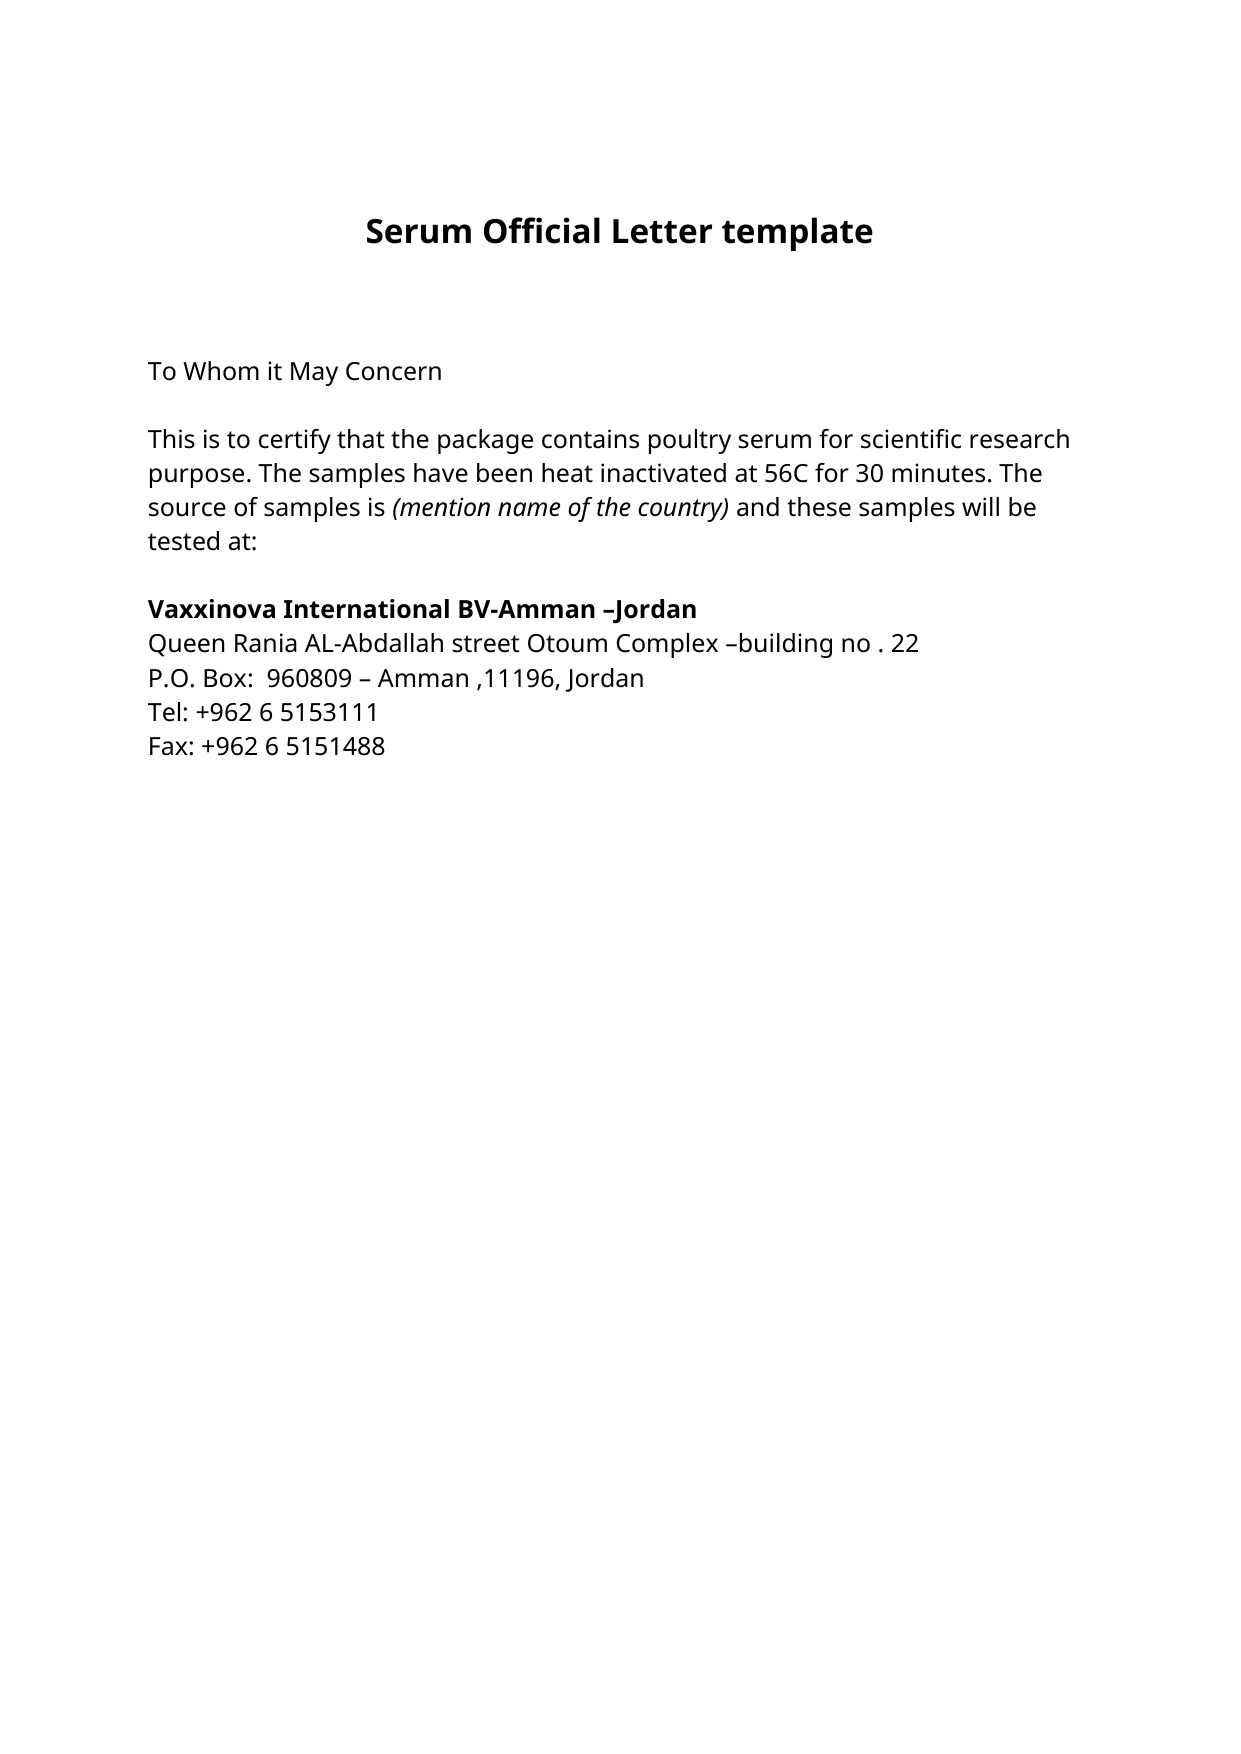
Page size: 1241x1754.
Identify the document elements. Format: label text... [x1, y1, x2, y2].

text This is to certify that the package contains poultry serum for scientific research purpose. The samples have been heat inactivated at 56C for 30 minutes. The source of samples is (mention name of the country) and these samples will be tested at: [148, 422, 1093, 558]
text Fax: +962 6 5151488 [148, 728, 1093, 762]
text Queen Rania AL-Abdallah street Otoum Complex –building no . 22 [148, 626, 1093, 660]
text Vaxxinova International BV-Amman –Jordan [148, 592, 1093, 626]
text Serum Official Letter template [148, 208, 1093, 253]
text To Whom it May Concern [148, 354, 1093, 388]
text P.O. Box: 960809 – Amman ,11196, Jordan [148, 660, 1093, 694]
text Tel: +962 6 5153111 [148, 694, 1093, 728]
